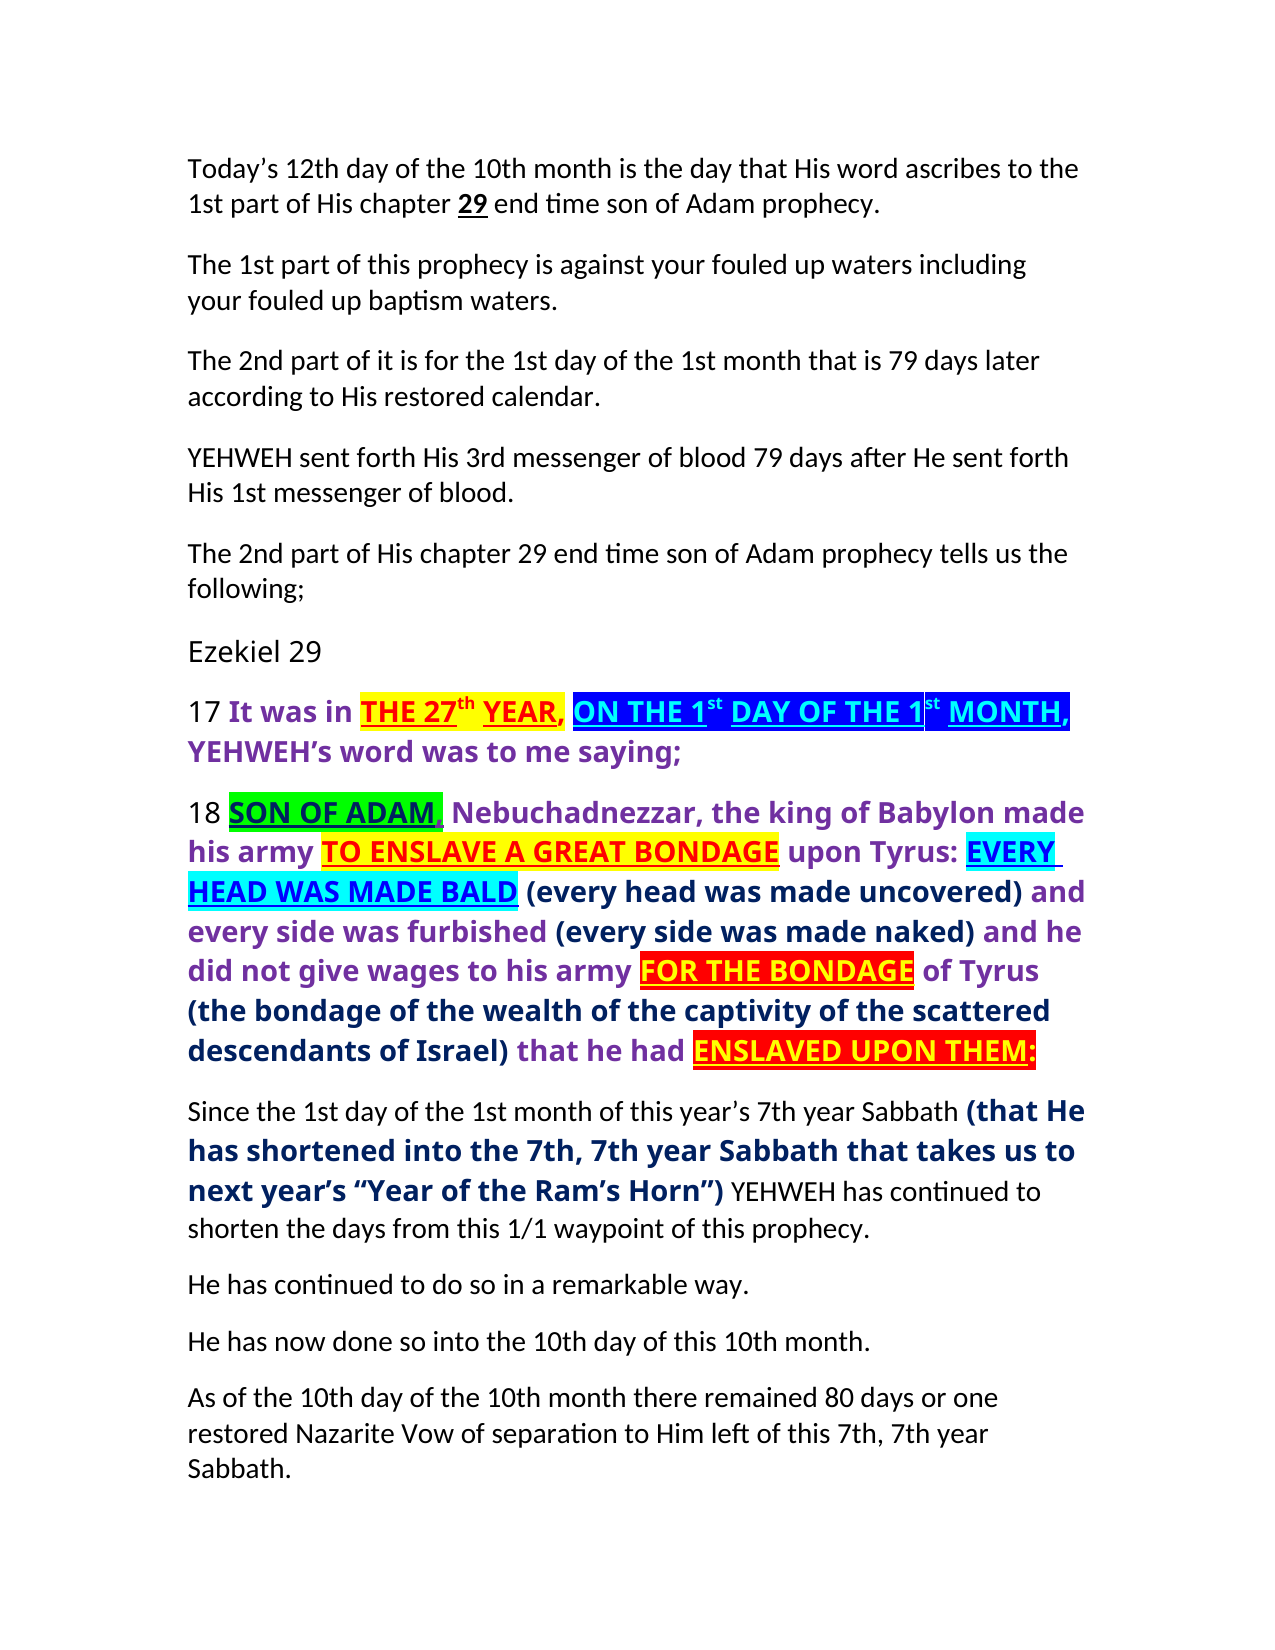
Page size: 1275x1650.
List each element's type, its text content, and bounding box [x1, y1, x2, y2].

text 18 SON OF ADAM, Nebuchadnezzar, the king of Babylon made his army TO ENSLAVE A GREAT BONDAGE upon Tyrus: EVERY HEAD WAS MADE BALD (every head was made uncovered) and every side was furbished (every side was made naked) and he did not give wages to his army FOR THE BONDAGE of Tyrus (the bondage of the wealth of the captivity of the scattered descendants of Israel) that he had ENSLAVED UPON THEM: [187, 792, 1087, 1070]
text Today’s 12th day of the 10th month is the day that His word ascribes to the 1st part of His chapter 29 end time son of Adam prophecy. [187, 150, 1087, 221]
text As of the 10th day of the 10th month there remained 80 days or one restored Nazarite Vow of separation to Him left of this 7th, 7th year Sabbath. [187, 1379, 1087, 1486]
text YEHWEH sent forth His 3rd messenger of blood 79 days after He sent forth His 1st messenger of blood. [187, 439, 1087, 510]
text Since the 1st day of the 1st month of this year’s 7th year Sabbath (that He has shortened into the 7th, 7th year Sabbath that takes us to next year’s “Year of the Ram’s Horn”) YEHWEH has continued to shorten the days from this 1/1 waypoint of this prophecy. [187, 1091, 1087, 1245]
text He has now done so into the 10th day of this 10th month. [187, 1323, 1087, 1358]
text The 2nd part of His chapter 29 end time son of Adam prophecy tells us the following; [187, 535, 1087, 606]
text He has continued to do so in a remarkable way. [187, 1266, 1087, 1302]
text The 2nd part of it is for the 1st day of the 1st month that is 79 days later according to His restored calendar. [187, 342, 1087, 414]
text Ezekiel 29 [187, 631, 1087, 671]
text The 1st part of this prophecy is against your fouled up waters including your fouled up baptism waters. [187, 246, 1087, 317]
text 17 It was in THE 27th YEAR, ON THE 1st DAY OF THE 1st MONTH, YEHWEH’s word was to me saying; [187, 692, 1087, 771]
